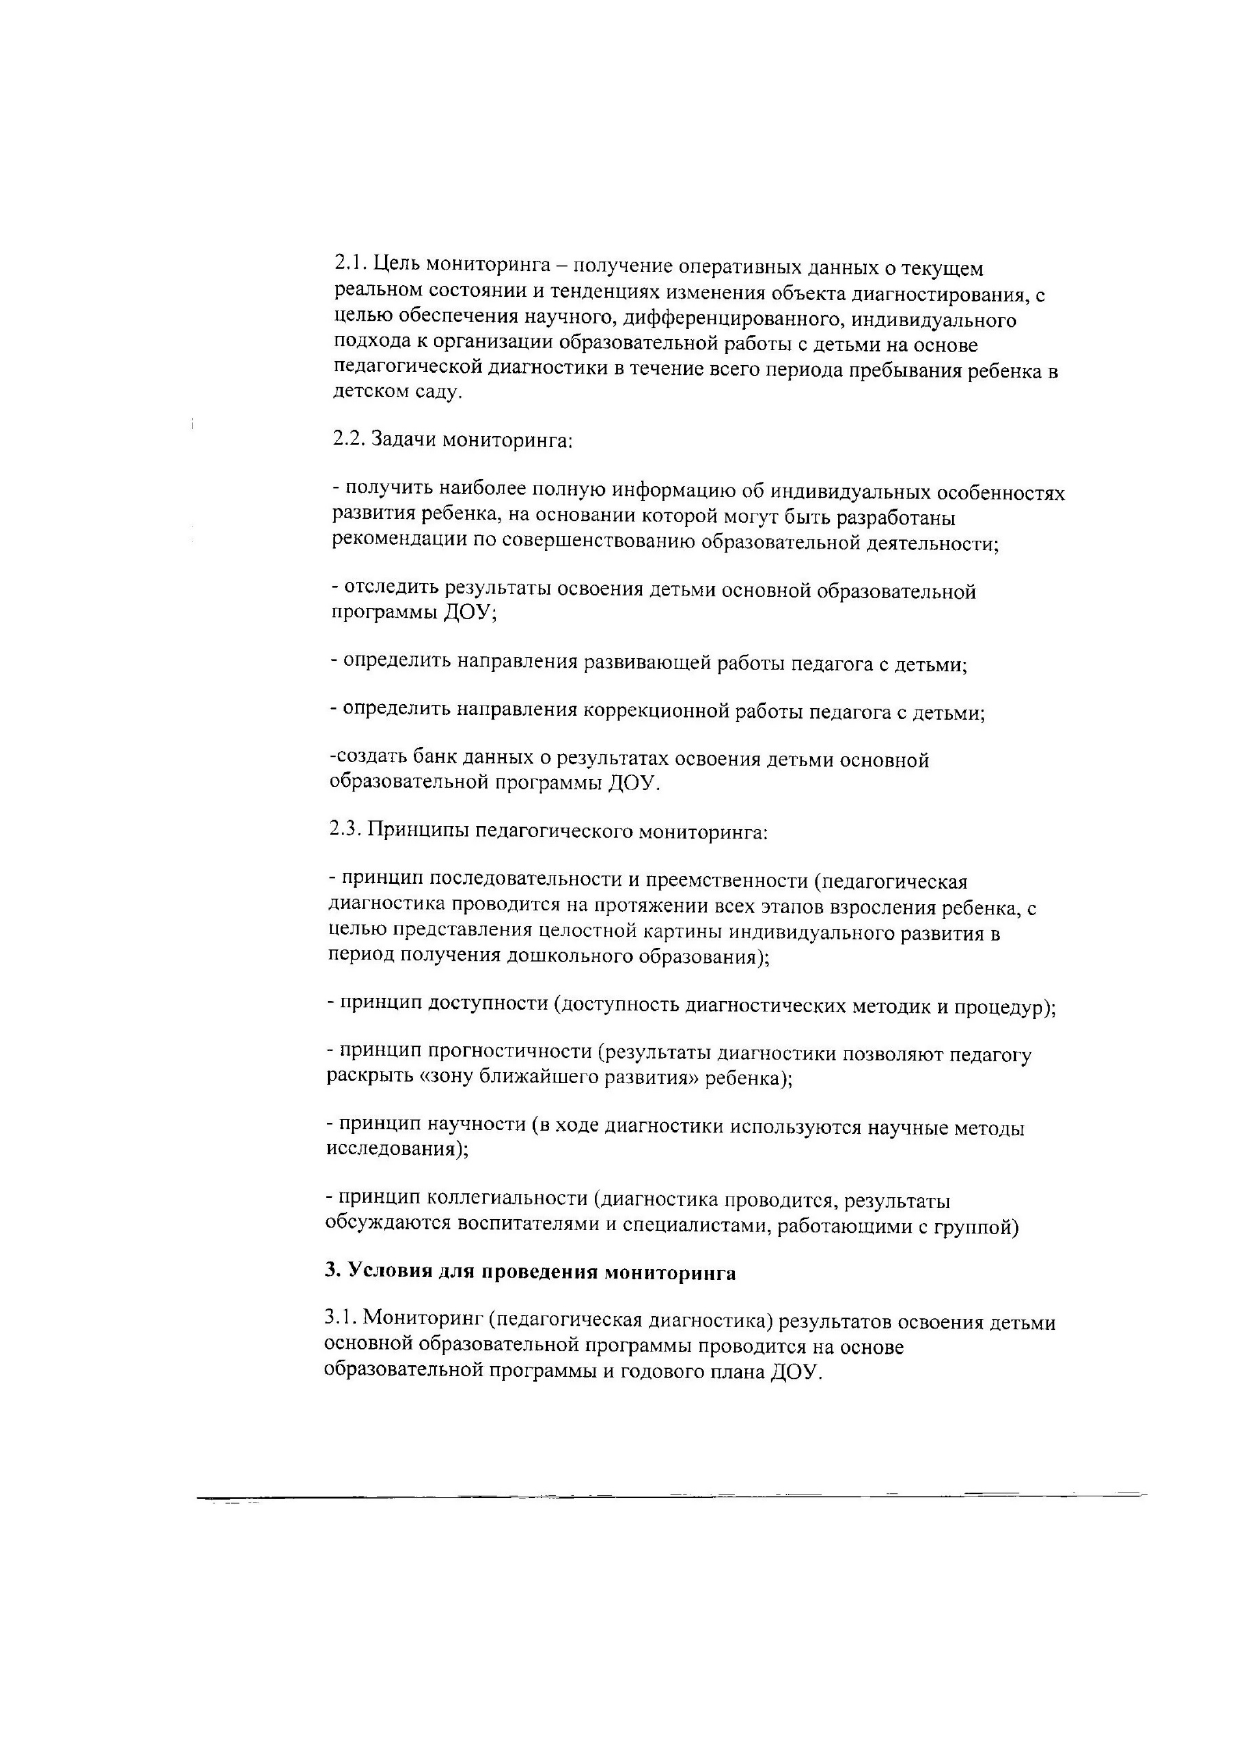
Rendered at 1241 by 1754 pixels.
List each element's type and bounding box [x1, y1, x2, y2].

picture [177, 165, 1152, 1505]
